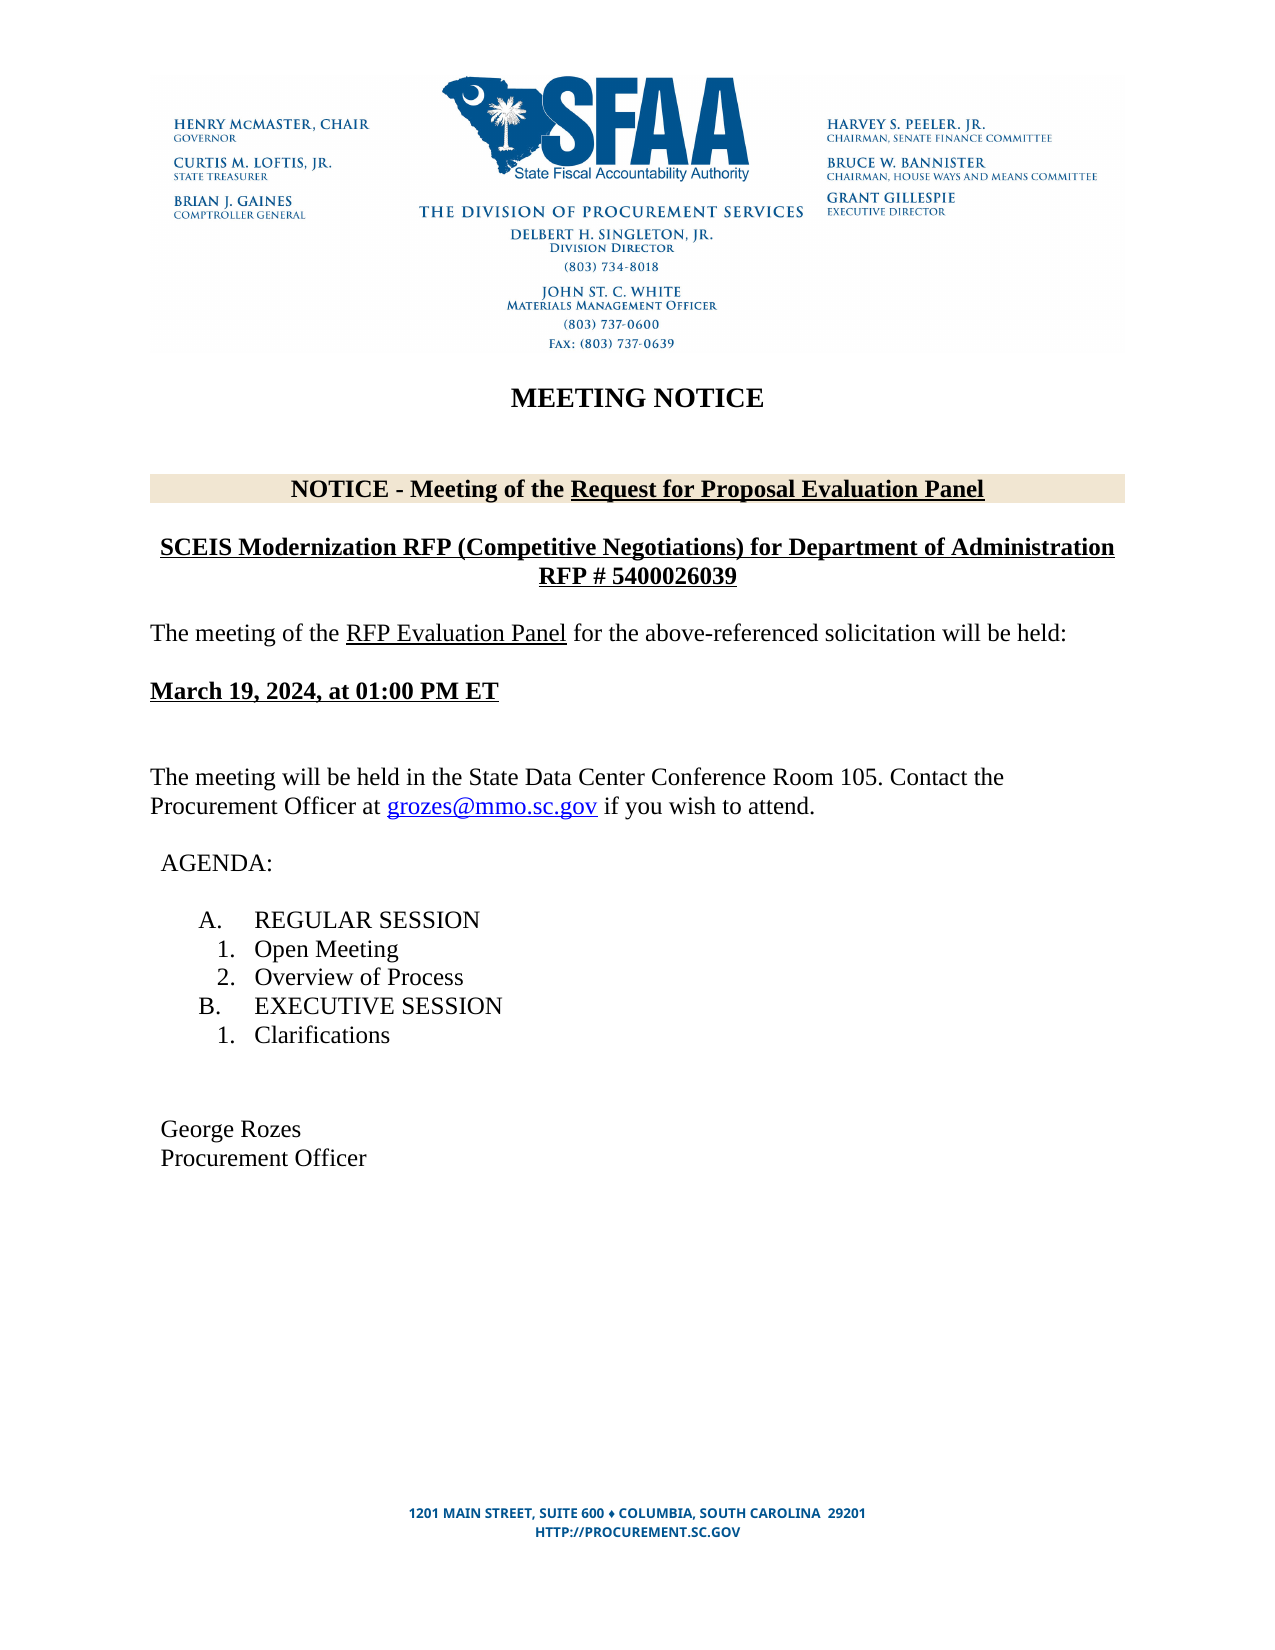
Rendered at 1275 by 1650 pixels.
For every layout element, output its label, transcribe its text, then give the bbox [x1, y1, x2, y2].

text 1. Open Meeting [217, 934, 1127, 963]
text RFP # 5400026039 [150, 561, 1125, 589]
text The meeting of the RFP Evaluation Panel for the above-referenced solicitation will be held: [150, 618, 1125, 647]
text NOTICE - Meeting of the Request for Proposal Evaluation Panel [150, 474, 1125, 503]
text 1. Clarifications [217, 1020, 1127, 1049]
text George Rozes [160, 1115, 588, 1143]
text 2. Overview of Process [217, 963, 1127, 991]
text B. EXECUTIVE SESSION [198, 991, 1127, 1020]
picture [150, 75, 1125, 353]
text Procurement Officer [160, 1143, 588, 1172]
text MEETING NOTICE [150, 381, 1125, 413]
text A. REGULAR SESSION [198, 905, 1127, 934]
text SCEIS Modernization RFP (Competitive Negotiations) for Department of Administration [150, 532, 1125, 561]
text The meeting will be held in the State Data Center Conference Room 105. Contact the Procurement Officer at grozes@mmo.sc.gov if you wish to attend. [150, 762, 1125, 819]
text March 19, 2024, at 01:00 PM ET [150, 676, 1125, 704]
text AGENDA: [160, 848, 1127, 877]
